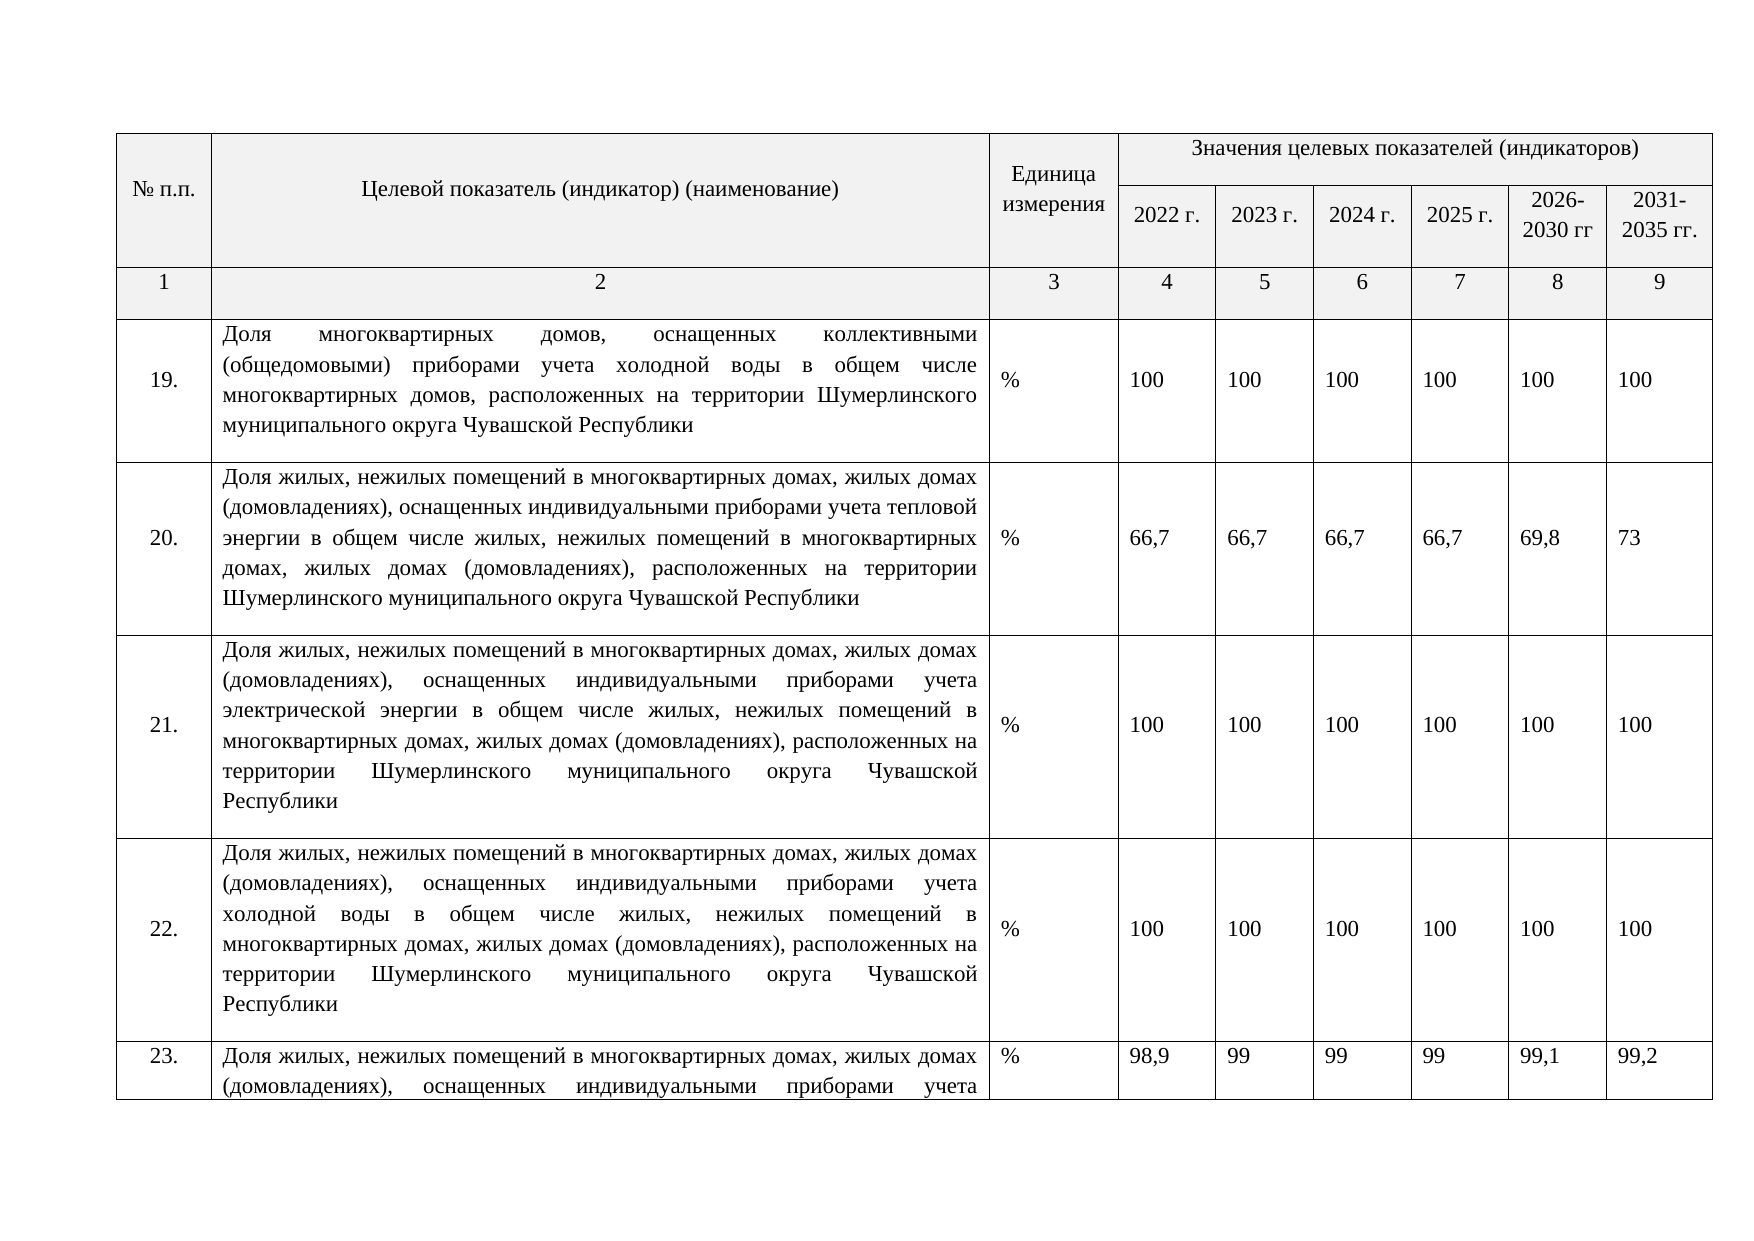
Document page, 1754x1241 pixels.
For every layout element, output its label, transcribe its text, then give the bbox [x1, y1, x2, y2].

table_cell 99 [1216, 1042, 1313, 1099]
table_cell 2023 г. [1216, 186, 1313, 267]
table_cell 2026-2030 гг [1509, 186, 1606, 267]
table_cell 100 [1607, 320, 1712, 462]
table_cell 100 [1412, 636, 1508, 838]
table_cell 99 [1314, 1042, 1411, 1099]
table_header Целевой показатель (индикатор) (наименование) [212, 134, 989, 267]
table_cell 5 [1216, 268, 1313, 319]
table_cell 100 [1314, 320, 1411, 462]
table_cell 100 [1607, 636, 1712, 838]
table_cell Доля многоквартирных домов, оснащенных коллективными (общедомовыми) приборами учета холодной воды в общем числе многоквартирных домов, расположенных на территории Шумерлинского муниципального округа Чувашской Республики [212, 320, 989, 462]
table_cell 23. [117, 1042, 211, 1099]
table_cell 99,2 [1607, 1042, 1712, 1099]
table_cell 1 [117, 268, 211, 319]
table_cell Доля жилых, нежилых помещений в многоквартирных домах, жилых домах (домовладениях), оснащенных индивидуальными приборами учета электрической энергии в общем числе жилых, нежилых помещений в многоквартирных домах, жилых домах (домовладениях), расположенных на территории Шумерлинского муниципального округа Чувашской Республики [212, 636, 989, 838]
table_cell 66,7 [1412, 463, 1508, 635]
table_cell 100 [1412, 320, 1508, 462]
table_cell 3 [990, 268, 1118, 319]
table_cell 2 [212, 268, 989, 319]
table_cell 100 [1119, 636, 1215, 838]
table_cell 100 [1119, 839, 1215, 1041]
table_cell 100 [1216, 320, 1313, 462]
table_cell Доля жилых, нежилых помещений в многоквартирных домах, жилых домах (домовладениях), оснащенных индивидуальными приборами учета тепловой энергии в общем числе жилых, нежилых помещений в многоквартирных домах, жилых домах (домовладениях), расположенных на территории Шумерлинского муниципального округа Чувашской Республики [212, 463, 989, 635]
table_header Единица измерения [990, 134, 1118, 267]
table_cell 100 [1509, 636, 1606, 838]
table_cell % [990, 636, 1118, 838]
table_cell 69,8 [1509, 463, 1606, 635]
table_cell 100 [1119, 320, 1215, 462]
table_cell 100 [1509, 839, 1606, 1041]
table_header № п.п. [117, 134, 211, 267]
table_cell Доля жилых, нежилых помещений в многоквартирных домах, жилых домах (домовладениях), оснащенных индивидуальными приборами учета холодной воды в общем числе жилых, нежилых помещений в многоквартирных домах, жилых домах (домовладениях), расположенных на территории Шумерлинского муниципального округа Чувашской Республики [212, 839, 989, 1041]
table_cell % [990, 1042, 1118, 1099]
table_cell 4 [1119, 268, 1215, 319]
table_cell 66,7 [1216, 463, 1313, 635]
table_cell 2024 г. [1314, 186, 1411, 267]
table_cell % [990, 463, 1118, 635]
table_cell 100 [1216, 839, 1313, 1041]
table_cell 8 [1509, 268, 1606, 319]
table_cell % [990, 839, 1118, 1041]
table_cell % [990, 320, 1118, 462]
table_cell 19. [117, 320, 211, 462]
table_cell 21. [117, 636, 211, 838]
table_cell 100 [1314, 839, 1411, 1041]
table_cell 99 [1412, 1042, 1508, 1099]
table_header Значения целевых показателей (индикаторов) [1119, 134, 1712, 185]
table_cell 66,7 [1119, 463, 1215, 635]
table_cell 100 [1216, 636, 1313, 838]
table_cell 73 [1607, 463, 1712, 635]
table_cell 100 [1314, 636, 1411, 838]
table_cell 7 [1412, 268, 1508, 319]
table_cell 99,1 [1509, 1042, 1606, 1099]
table_cell 9 [1607, 268, 1712, 319]
table_cell 100 [1509, 320, 1606, 462]
table_cell 6 [1314, 268, 1411, 319]
table_cell 20. [117, 463, 211, 635]
table_cell 2025 г. [1412, 186, 1508, 267]
table_cell 2031-2035 гг. [1607, 186, 1712, 267]
table_cell 98,9 [1119, 1042, 1215, 1099]
table_cell 100 [1412, 839, 1508, 1041]
table_cell 66,7 [1314, 463, 1411, 635]
table_cell 100 [1607, 839, 1712, 1041]
table_cell 22. [117, 839, 211, 1041]
table_cell 2022 г. [1119, 186, 1215, 267]
